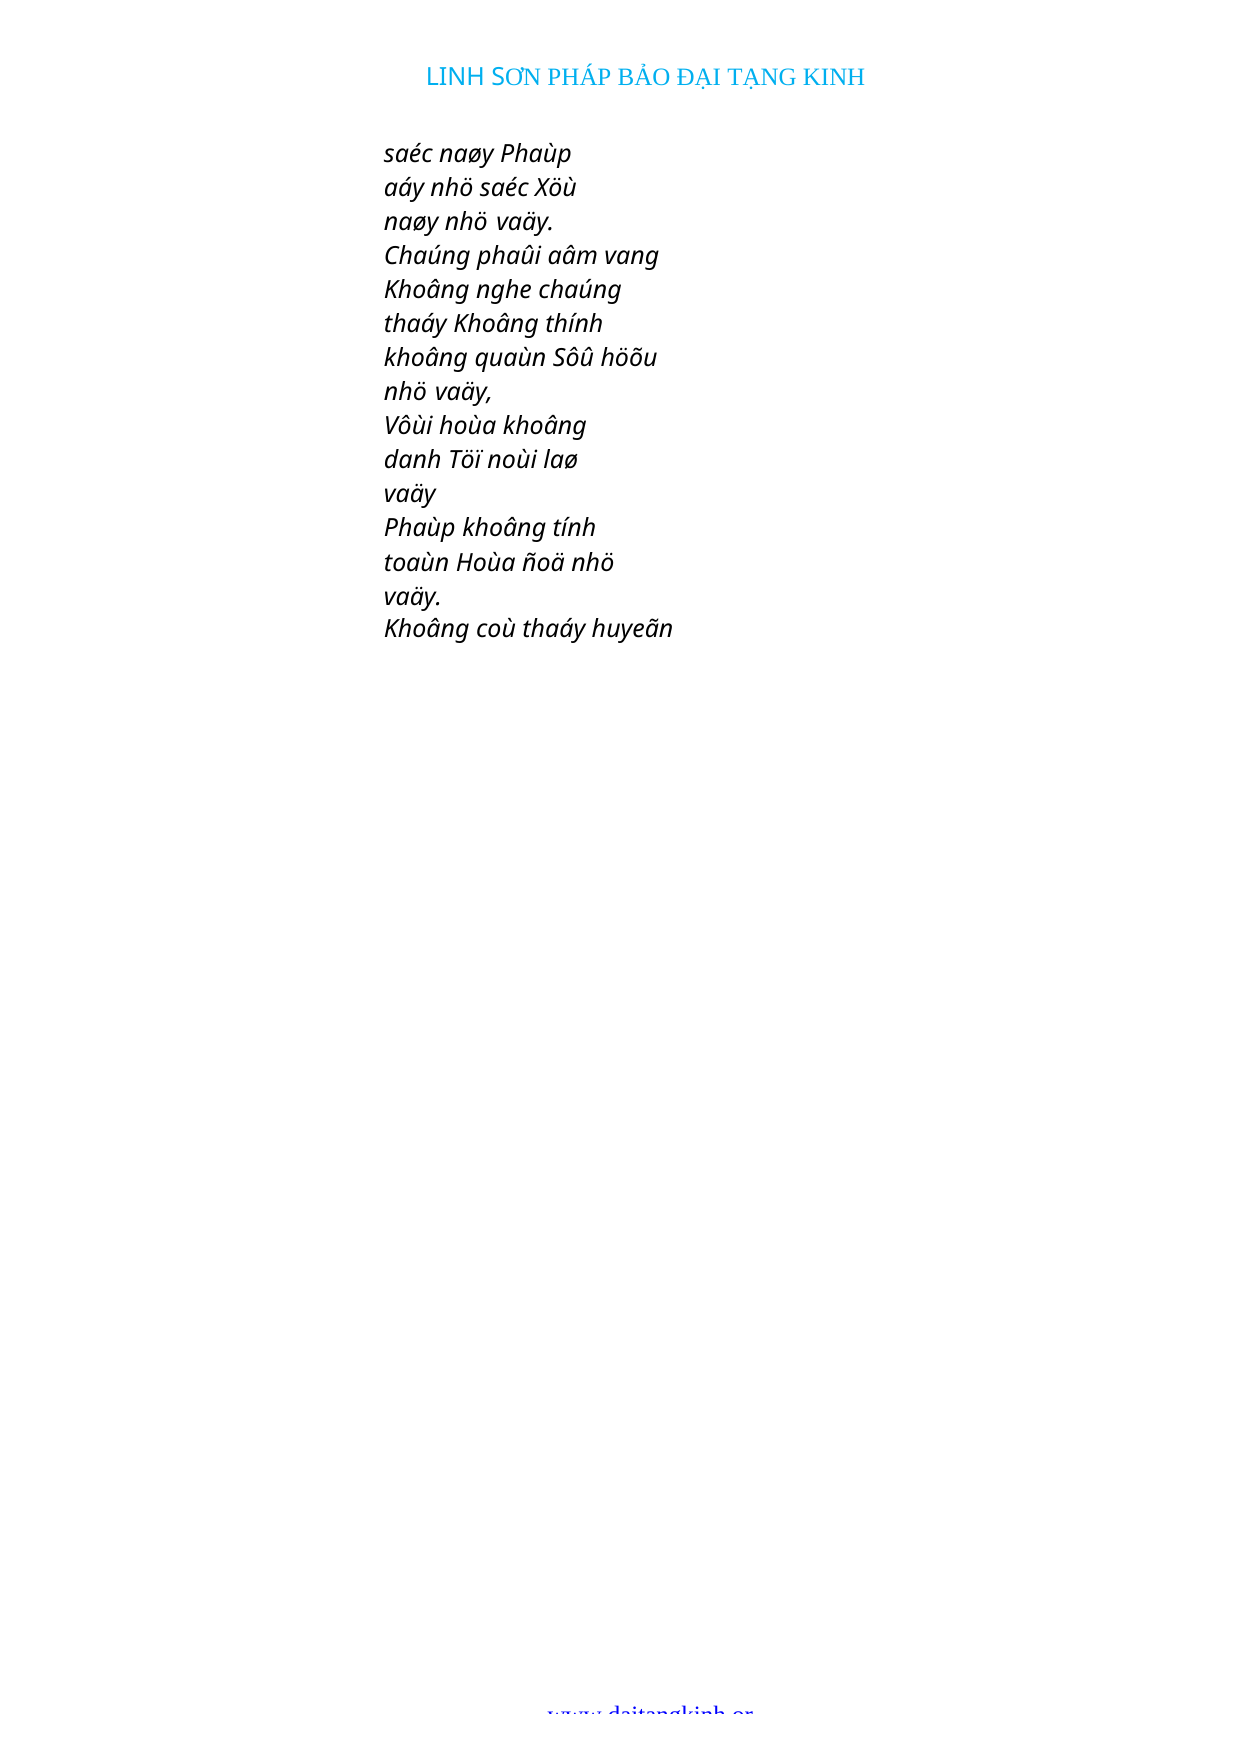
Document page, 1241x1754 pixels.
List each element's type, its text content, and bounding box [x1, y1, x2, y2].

text Phaùp khoâng tính toaùn Hoùa ñoä nhö vaäy. [384, 510, 620, 612]
text Chaúng phaûi aâm vang Khoâng nghe chaúng thaáy Khoâng thính khoâng quaùn Sôû höõu nhö vaäy, [384, 238, 660, 408]
text Khoâng coù thaáy huyeãn [384, 612, 1105, 644]
text Vôùi hoùa khoâng danh Töï noùi laø vaäy [384, 408, 615, 510]
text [384, 135, 580, 238]
